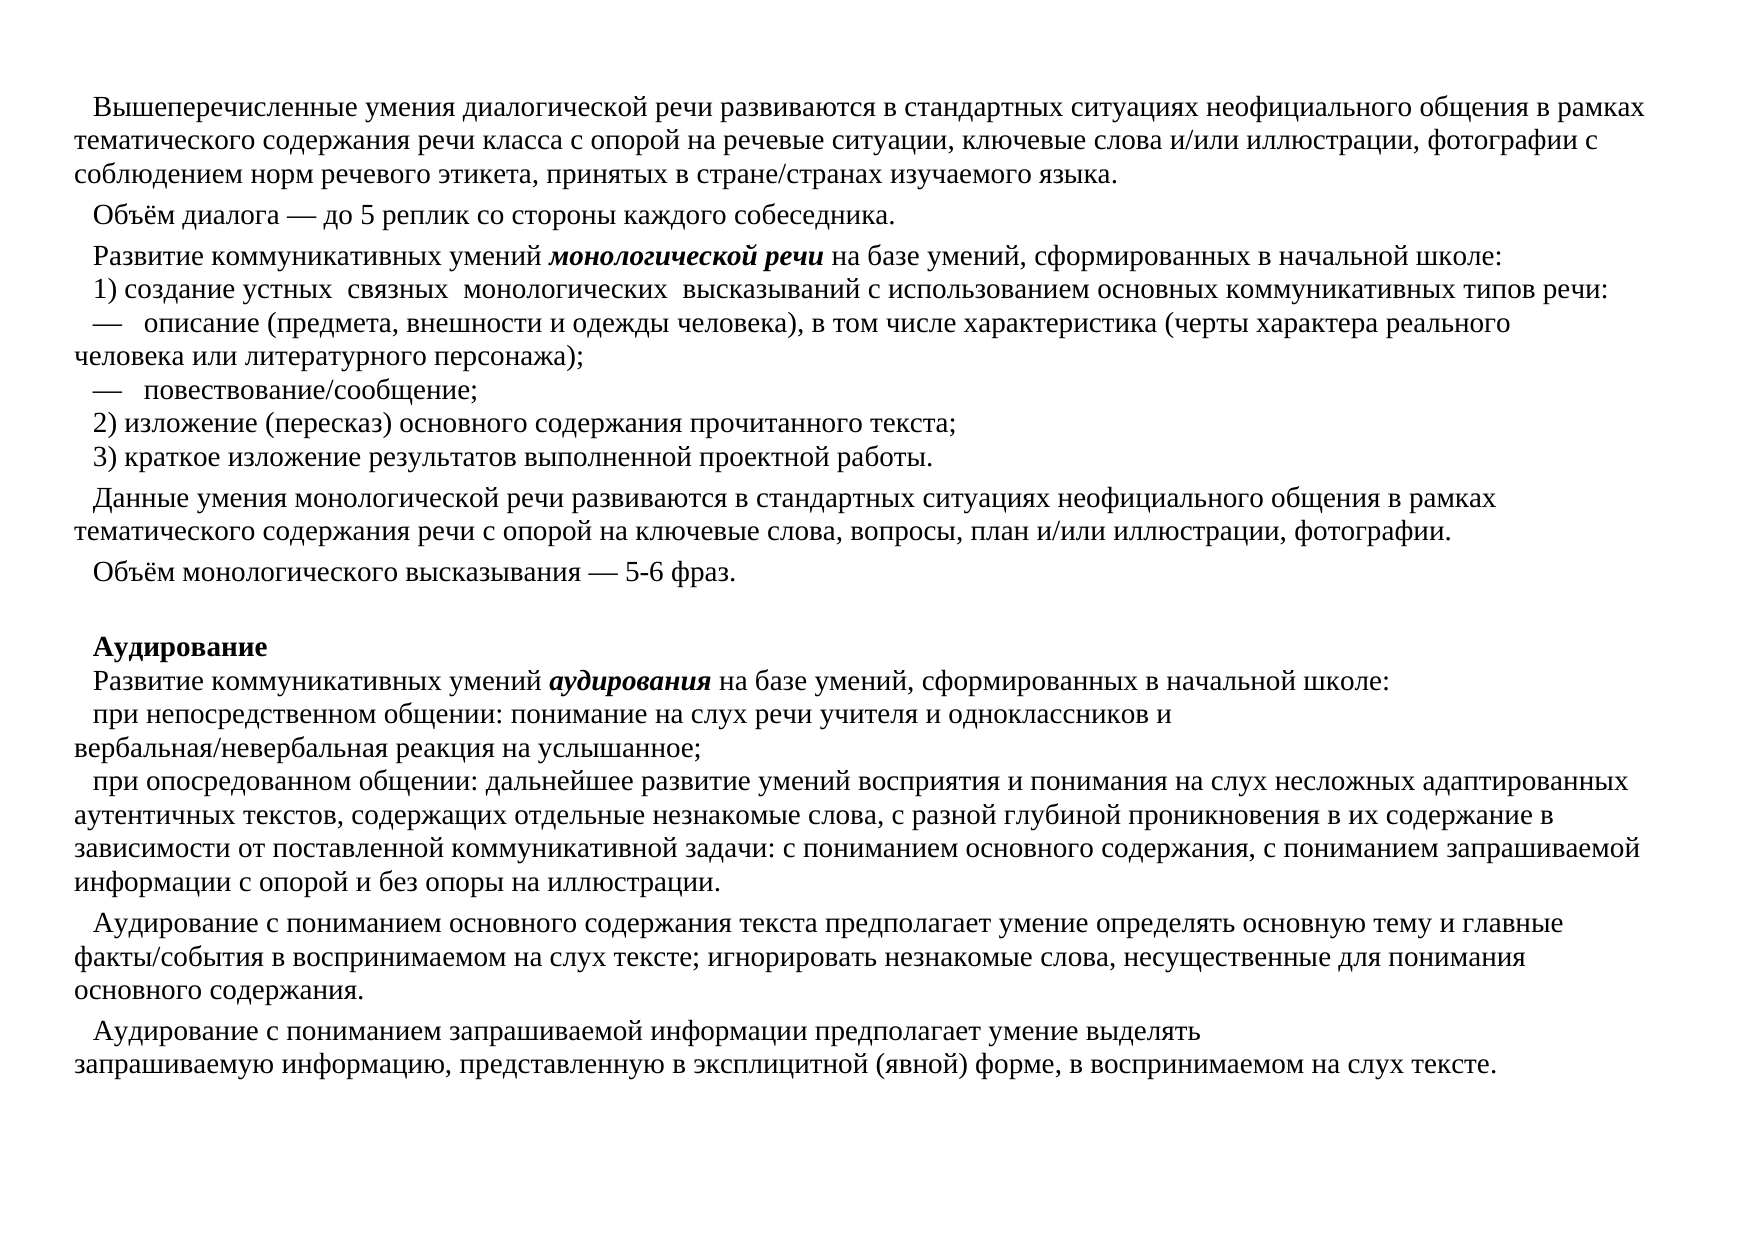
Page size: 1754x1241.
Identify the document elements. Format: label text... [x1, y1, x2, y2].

text Аудирование с пониманием основного содержания текста предполагает умение определять основную тему и главные факты/события в воспринимаемом на слух тексте; игнорировать незнакомые слова, несущественные для понимания основного содержания. [74, 905, 1593, 1006]
text Данные умения монологической речи развиваются в стандартных ситуациях неофициального общения в рамках тематического содержания речи с опорой на ключевые слова, вопросы, план и/или иллюстрации, фотографии. [74, 480, 1668, 547]
text Объём монологического высказывания — 5-6 фраз. [93, 554, 1683, 588]
text Объём диалога — до 5 реплик со стороны каждого собеседника. [93, 197, 1683, 230]
text Аудирование Развитие коммуникативных умений аудирования на базе умений, сформированных в начальной школе: при непосредственном общении: понимание на слух речи учителя и одноклассников и вербальная/невербальная реакция на услышанное; при опосредованном общении: дальнейшее развитие умений восприятия и понимания на слух несложных адаптированных аутентичных текстов, содержащих отдельные незнакомые слова, с разной глубиной проникновения в их содержание в зависимости от поставленной коммуникативной задачи: с пониманием основного содержания, с пониманием запрашиваемой информации с опорой и без опоры на иллюстрации. [74, 629, 1683, 898]
text Развитие коммуникативных умений монологической речи на базе умений, сформированных в начальной школе: 1) создание устных связных монологических высказываний с использованием основных коммуникативных типов речи: — описание (предмета, внешности и одежды человека), в том числе характеристика (черты характера реального человека или литературного персонажа); — повествование/сообщение; 2) изложение (пересказ) основного содержания прочитанного текста; 3) краткое изложение результатов выполненной проектной работы. [74, 238, 1623, 472]
text Аудирование с пониманием запрашиваемой информации предполагает умение выделять запрашиваемую информацию, представленную в эксплицитной (явной) форме, в воспринимаемом на слух тексте. [74, 1013, 1668, 1080]
text Вышеперечисленные умения диалогической речи развиваются в стандартных ситуациях неофициального общения в рамках тематического содержания речи класса с опорой на речевые ситуации, ключевые слова и/или иллюстрации, фотографии с соблюдением норм речевого этикета, принятых в стране/странах изучаемого языка. [74, 89, 1653, 189]
